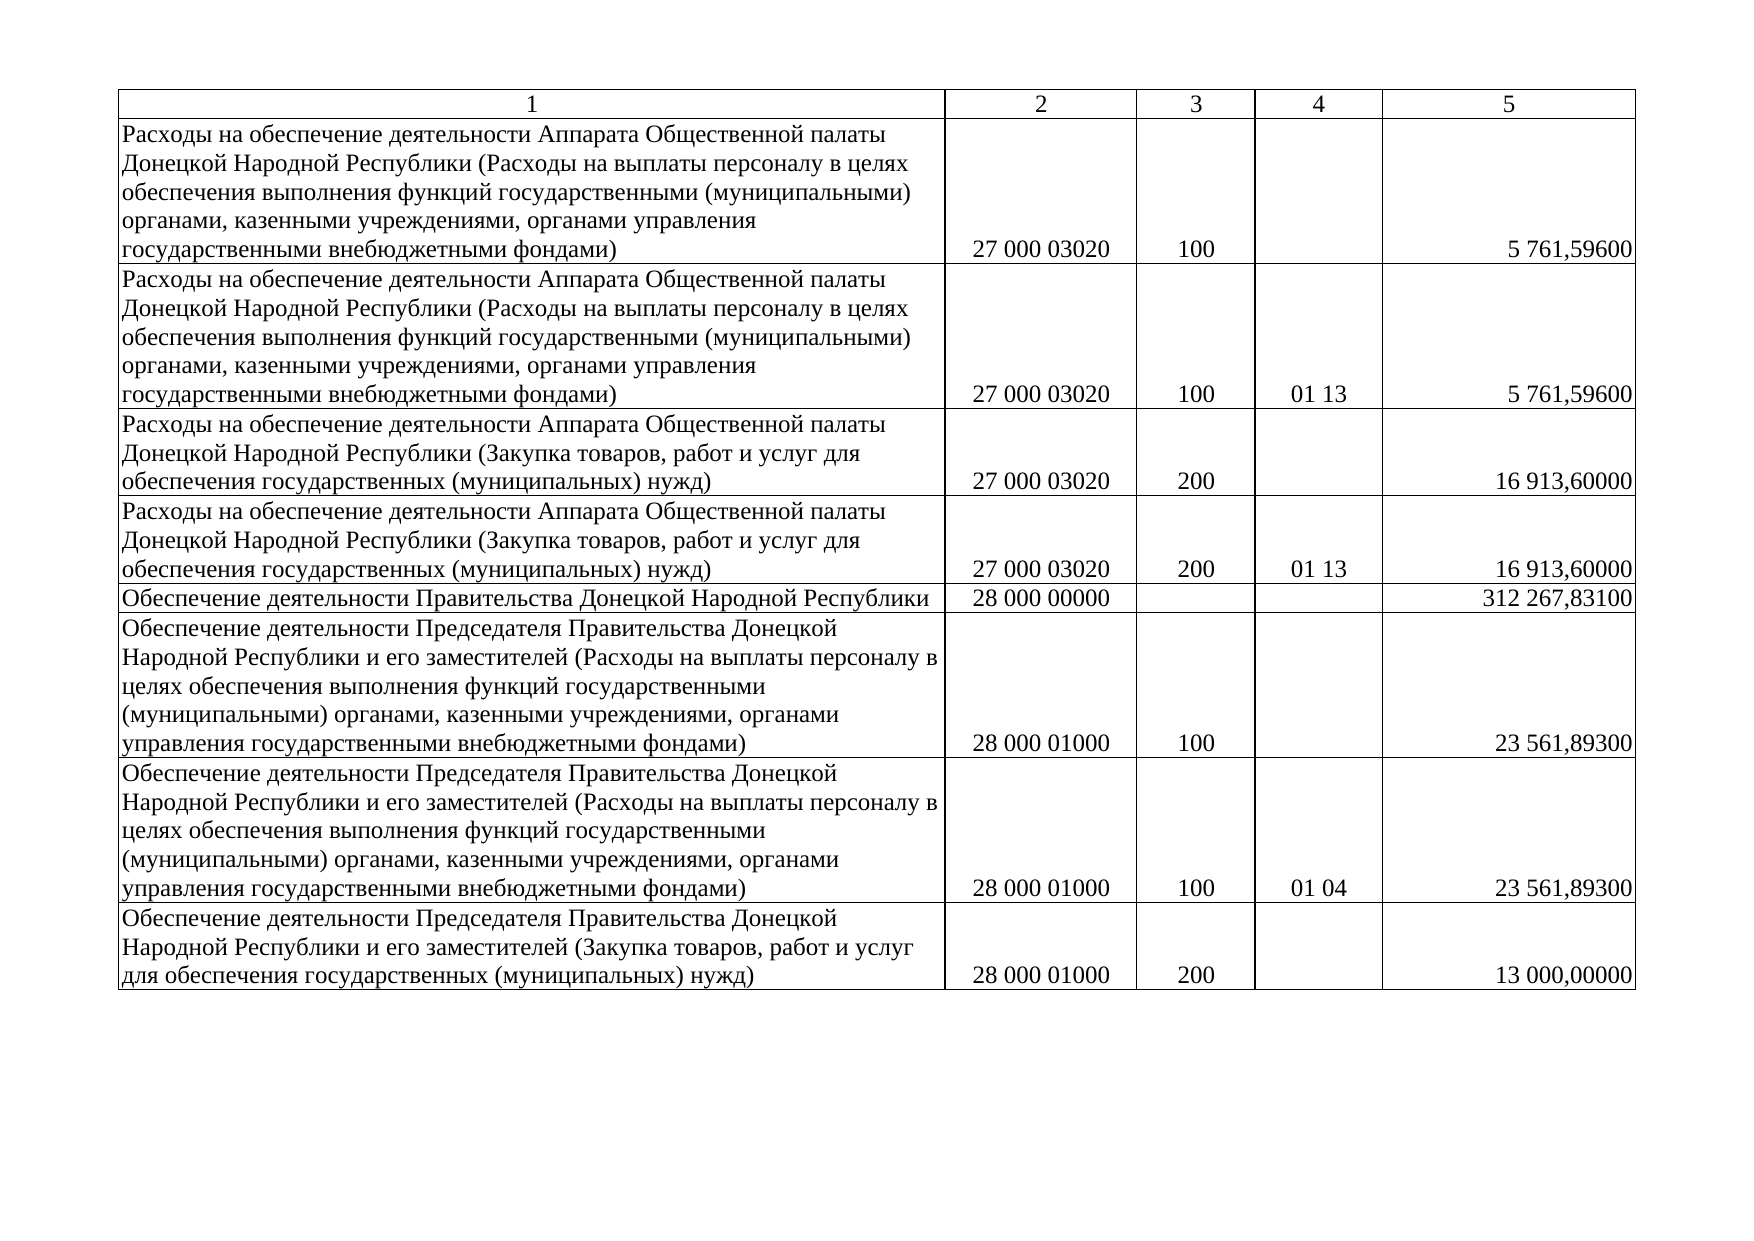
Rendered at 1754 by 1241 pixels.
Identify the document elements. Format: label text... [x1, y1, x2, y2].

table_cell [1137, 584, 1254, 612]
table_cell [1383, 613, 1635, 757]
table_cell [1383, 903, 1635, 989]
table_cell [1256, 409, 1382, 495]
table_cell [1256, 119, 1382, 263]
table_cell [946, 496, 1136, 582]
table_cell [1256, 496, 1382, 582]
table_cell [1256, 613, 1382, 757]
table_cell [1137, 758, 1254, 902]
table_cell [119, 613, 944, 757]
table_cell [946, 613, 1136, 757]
table_header 3 [1137, 90, 1254, 118]
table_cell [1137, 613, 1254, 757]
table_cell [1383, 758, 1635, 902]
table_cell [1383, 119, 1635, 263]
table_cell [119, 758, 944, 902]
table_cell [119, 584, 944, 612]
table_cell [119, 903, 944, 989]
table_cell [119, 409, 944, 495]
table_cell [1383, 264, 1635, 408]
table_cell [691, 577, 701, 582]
table_header 1 [119, 90, 944, 118]
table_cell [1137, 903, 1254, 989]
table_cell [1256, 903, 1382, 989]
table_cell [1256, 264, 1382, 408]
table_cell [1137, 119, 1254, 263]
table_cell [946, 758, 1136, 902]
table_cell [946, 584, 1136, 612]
table_header 5 [1383, 90, 1635, 118]
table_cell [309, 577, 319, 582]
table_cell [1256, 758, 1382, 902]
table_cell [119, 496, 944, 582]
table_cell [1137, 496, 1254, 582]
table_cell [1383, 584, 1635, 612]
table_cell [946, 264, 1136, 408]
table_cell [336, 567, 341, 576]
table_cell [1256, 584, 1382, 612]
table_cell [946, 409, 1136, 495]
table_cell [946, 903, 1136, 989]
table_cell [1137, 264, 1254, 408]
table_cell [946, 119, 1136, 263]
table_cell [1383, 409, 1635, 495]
table_header 2 [946, 90, 1136, 118]
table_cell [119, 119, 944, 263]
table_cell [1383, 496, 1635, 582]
table_header 4 [1256, 90, 1382, 118]
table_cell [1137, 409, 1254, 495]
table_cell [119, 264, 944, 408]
